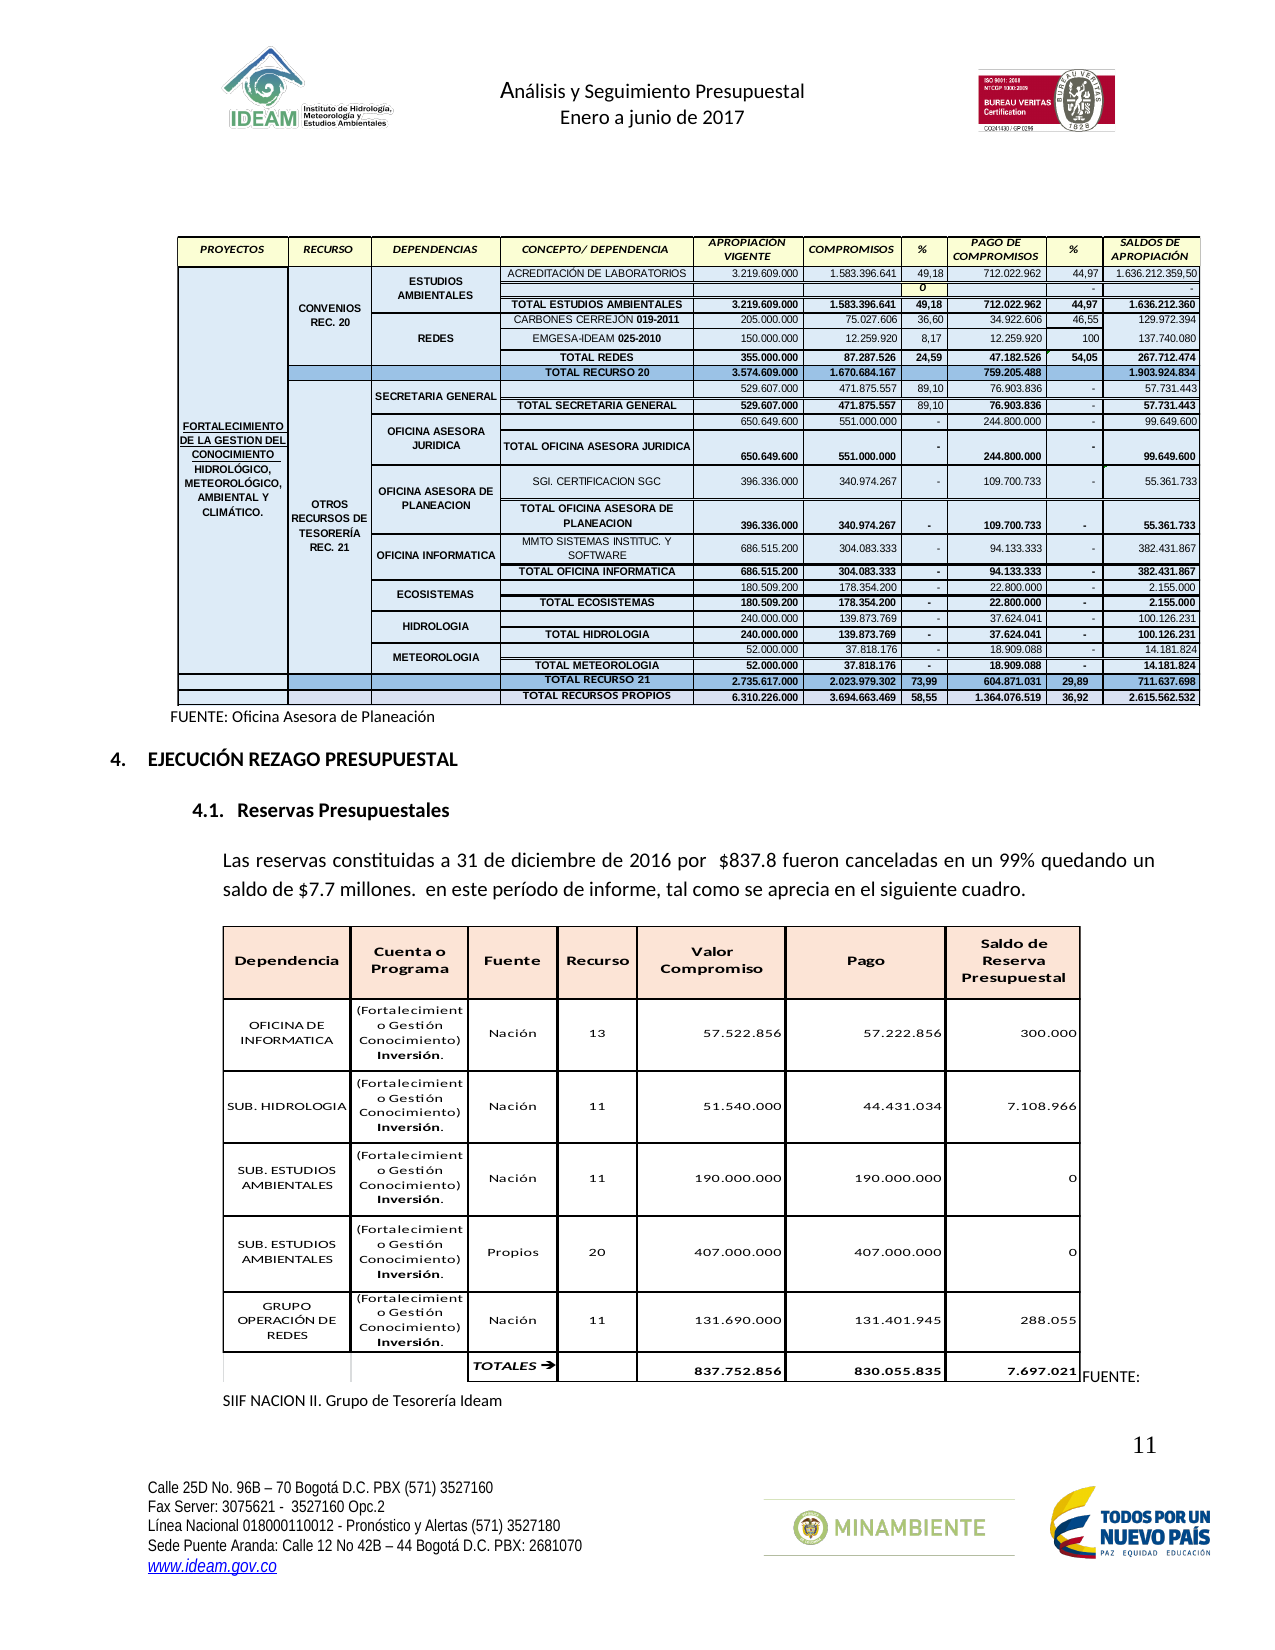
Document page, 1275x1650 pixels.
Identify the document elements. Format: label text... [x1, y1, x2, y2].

text FUENTE: Oficina Asesora de Planeación [148, 706, 1157, 726]
text FUENTE: SIIF NACION II. Grupo de Tesorería Ideam [223, 926, 1157, 1410]
list Reservas Presupuestales [192, 797, 1157, 823]
picture [970, 43, 1124, 142]
title EJECUCIÓN REZAGO PRESUPUESTAL [110, 746, 1157, 772]
picture [191, 33, 394, 148]
text Las reservas constituidas a 31 de diciembre de 2016 por $837.8 fueron canceladas en un 99% quedando un saldo de $7.7 millones. en este período de informe, tal como se aprecia en el siguiente cuadro. [223, 847, 1157, 902]
picture [728, 1429, 1239, 1606]
